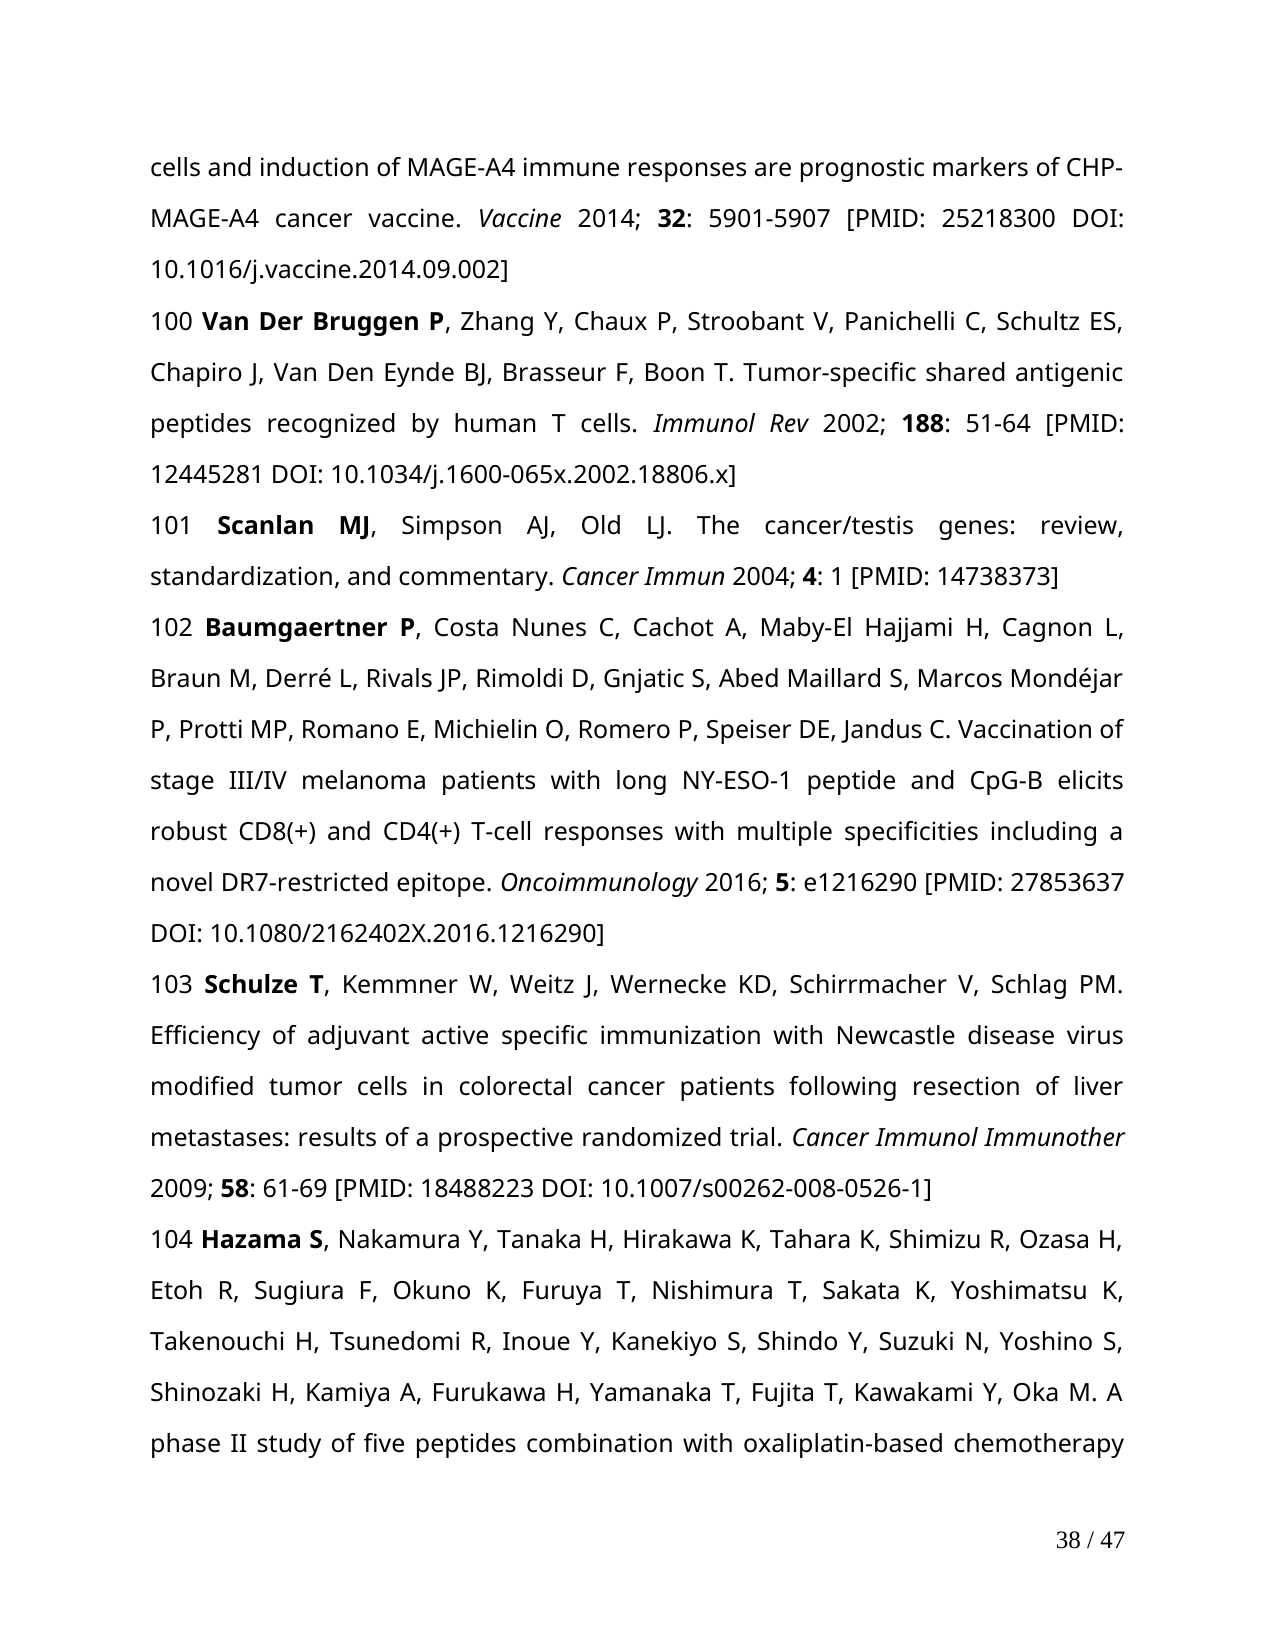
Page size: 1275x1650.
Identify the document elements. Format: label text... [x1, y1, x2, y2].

text 102 Baumgaertner P, Costa Nunes C, Cachot A, Maby-El Hajjami H, Cagnon L, Braun M, Derré L, Rivals JP, Rimoldi D, Gnjatic S, Abed Maillard S, Marcos Mondéjar P, Protti MP, Romano E, Michielin O, Romero P, Speiser DE, Jandus C. Vaccination of stage III/IV melanoma patients with long NY-ESO-1 peptide and CpG-B elicits robust CD8(+) and CD4(+) T-cell responses with multiple specificities including a novel DR7-restricted epitope. Oncoimmunology 2016; 5: e1216290 [PMID: 27853637 DOI: 10.1080/2162402X.2016.1216290] [150, 609, 1125, 950]
text 103 Schulze T, Kemmner W, Weitz J, Wernecke KD, Schirrmacher V, Schlag PM. Efficiency of adjuvant active specific immunization with Newcastle disease virus modified tumor cells in colorectal cancer patients following resection of liver metastases: results of a prospective randomized trial. Cancer Immunol Immunother 2009; 58: 61-69 [PMID: 18488223 DOI: 10.1007/s00262-008-0526-1] [150, 967, 1125, 1205]
text 101 Scanlan MJ, Simpson AJ, Old LJ. The cancer/testis genes: review, standardization, and commentary. Cancer Immun 2004; 4: 1 [PMID: 14738373] [150, 507, 1125, 592]
text 100 Van Der Bruggen P, Zhang Y, Chaux P, Stroobant V, Panichelli C, Schultz ES, Chapiro J, Van Den Eynde BJ, Brasseur F, Boon T. Tumor-specific shared antigenic peptides recognized by human T cells. Immunol Rev 2002; 188: 51-64 [PMID: 12445281 DOI: 10.1034/j.1600-065x.2002.18806.x] [150, 303, 1125, 490]
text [150, 150, 1125, 286]
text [150, 1222, 1125, 1460]
